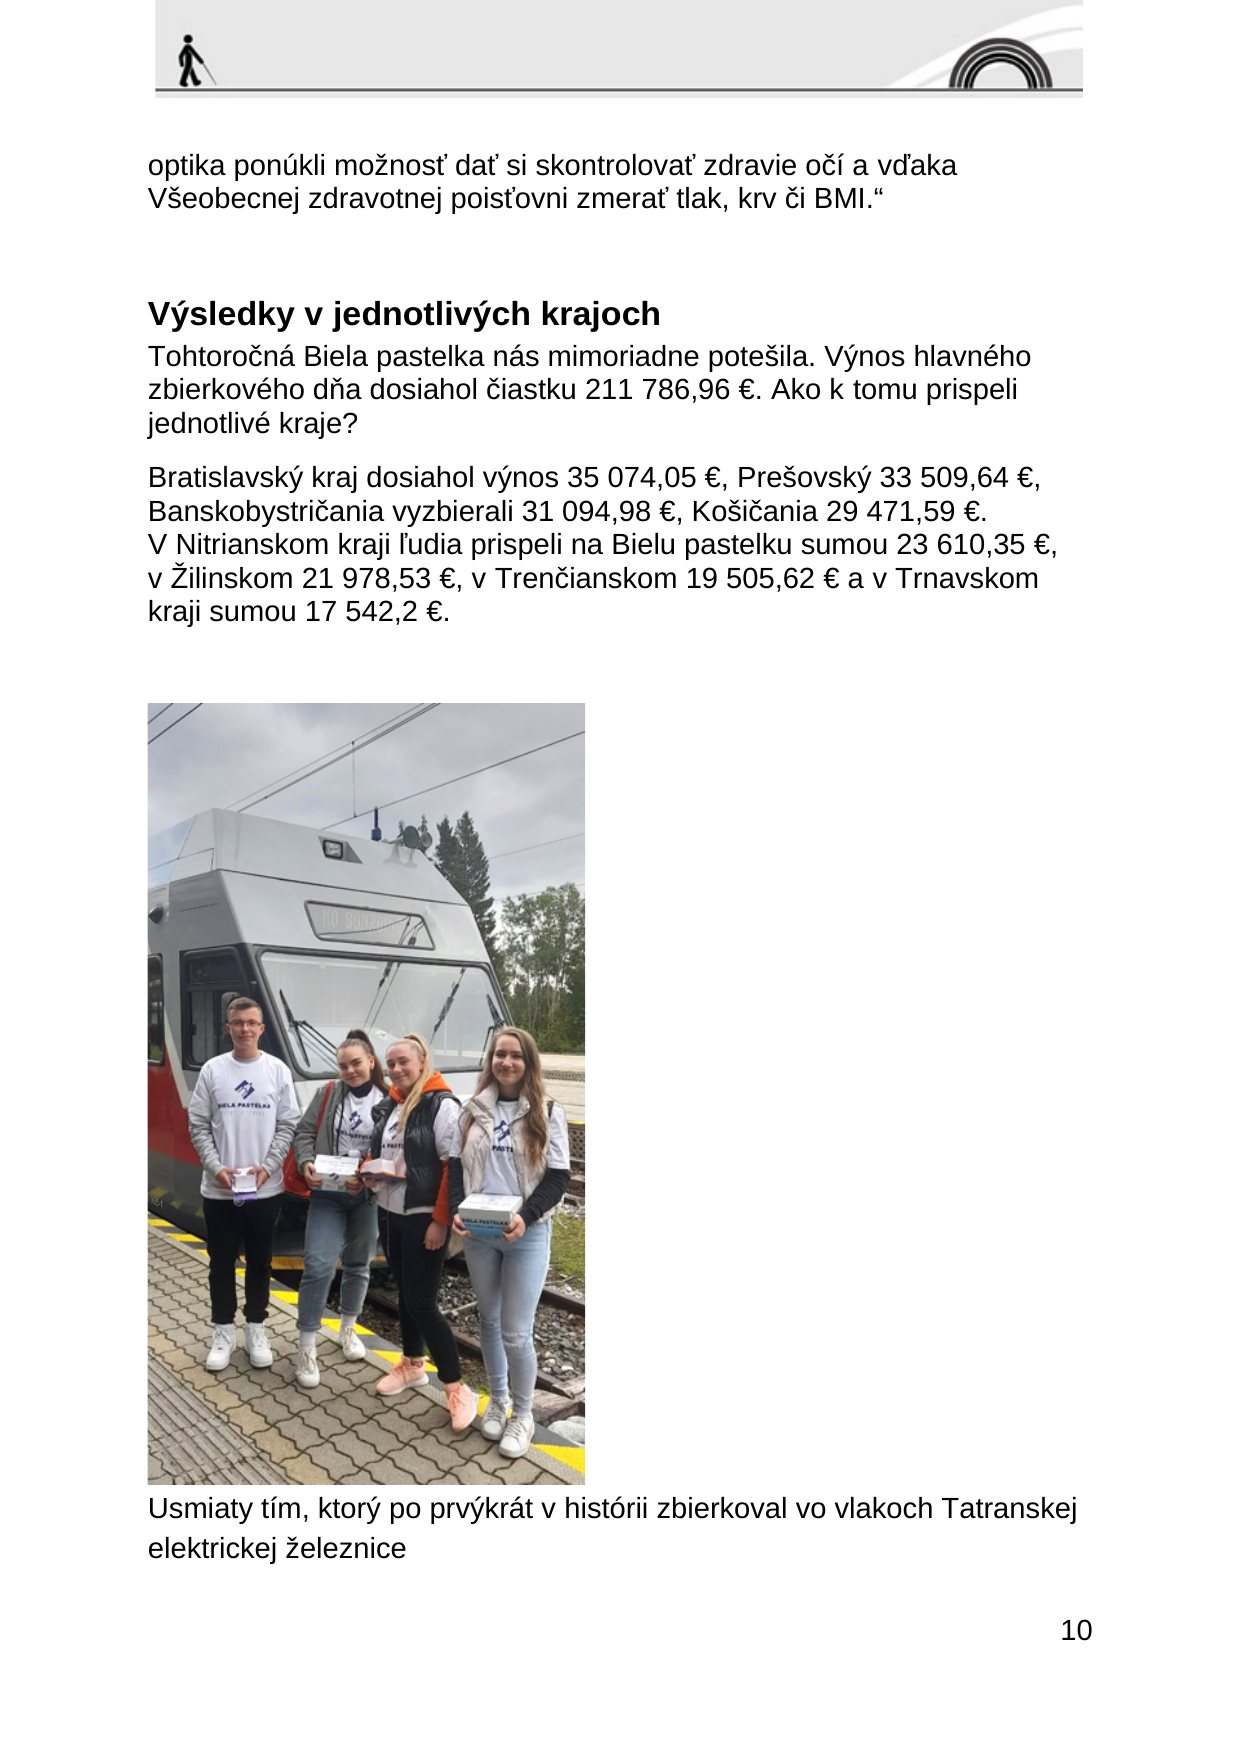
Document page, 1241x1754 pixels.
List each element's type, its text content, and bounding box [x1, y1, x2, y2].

picture [155, 0, 1083, 98]
subtitle Výsledky v jednotlivých krajoch [148, 294, 1092, 333]
picture [147, 703, 586, 1485]
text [148, 148, 1092, 215]
text Tohtoročná Biela pastelka nás mimoriadne potešila. Výnos hlavného zbierkového dňa dosiahol čiastku 211 786,96 €. Ako k tomu prispeli jednotlivé kraje? [148, 339, 1092, 439]
text Bratislavský kraj dosiahol výnos 35 074,05 €, Prešovský 33 509,64 €, Banskobystričania vyzbierali 31 094,98 €, Košičania 29 471,59 €. V Nitrianskom kraji ľudia prispeli na Bielu pastelku sumou 23 610,35 €, v Žilinskom 21 978,53 €, v Trenčianskom 19 505,62 € a v Trnavskom kraji sumou 17 542,2 €. [148, 460, 1092, 628]
text Usmiaty tím, ktorý po prvýkrát v histórii zbierkoval vo vlakoch Tatranskej elektrickej železnice [148, 1491, 1092, 1565]
